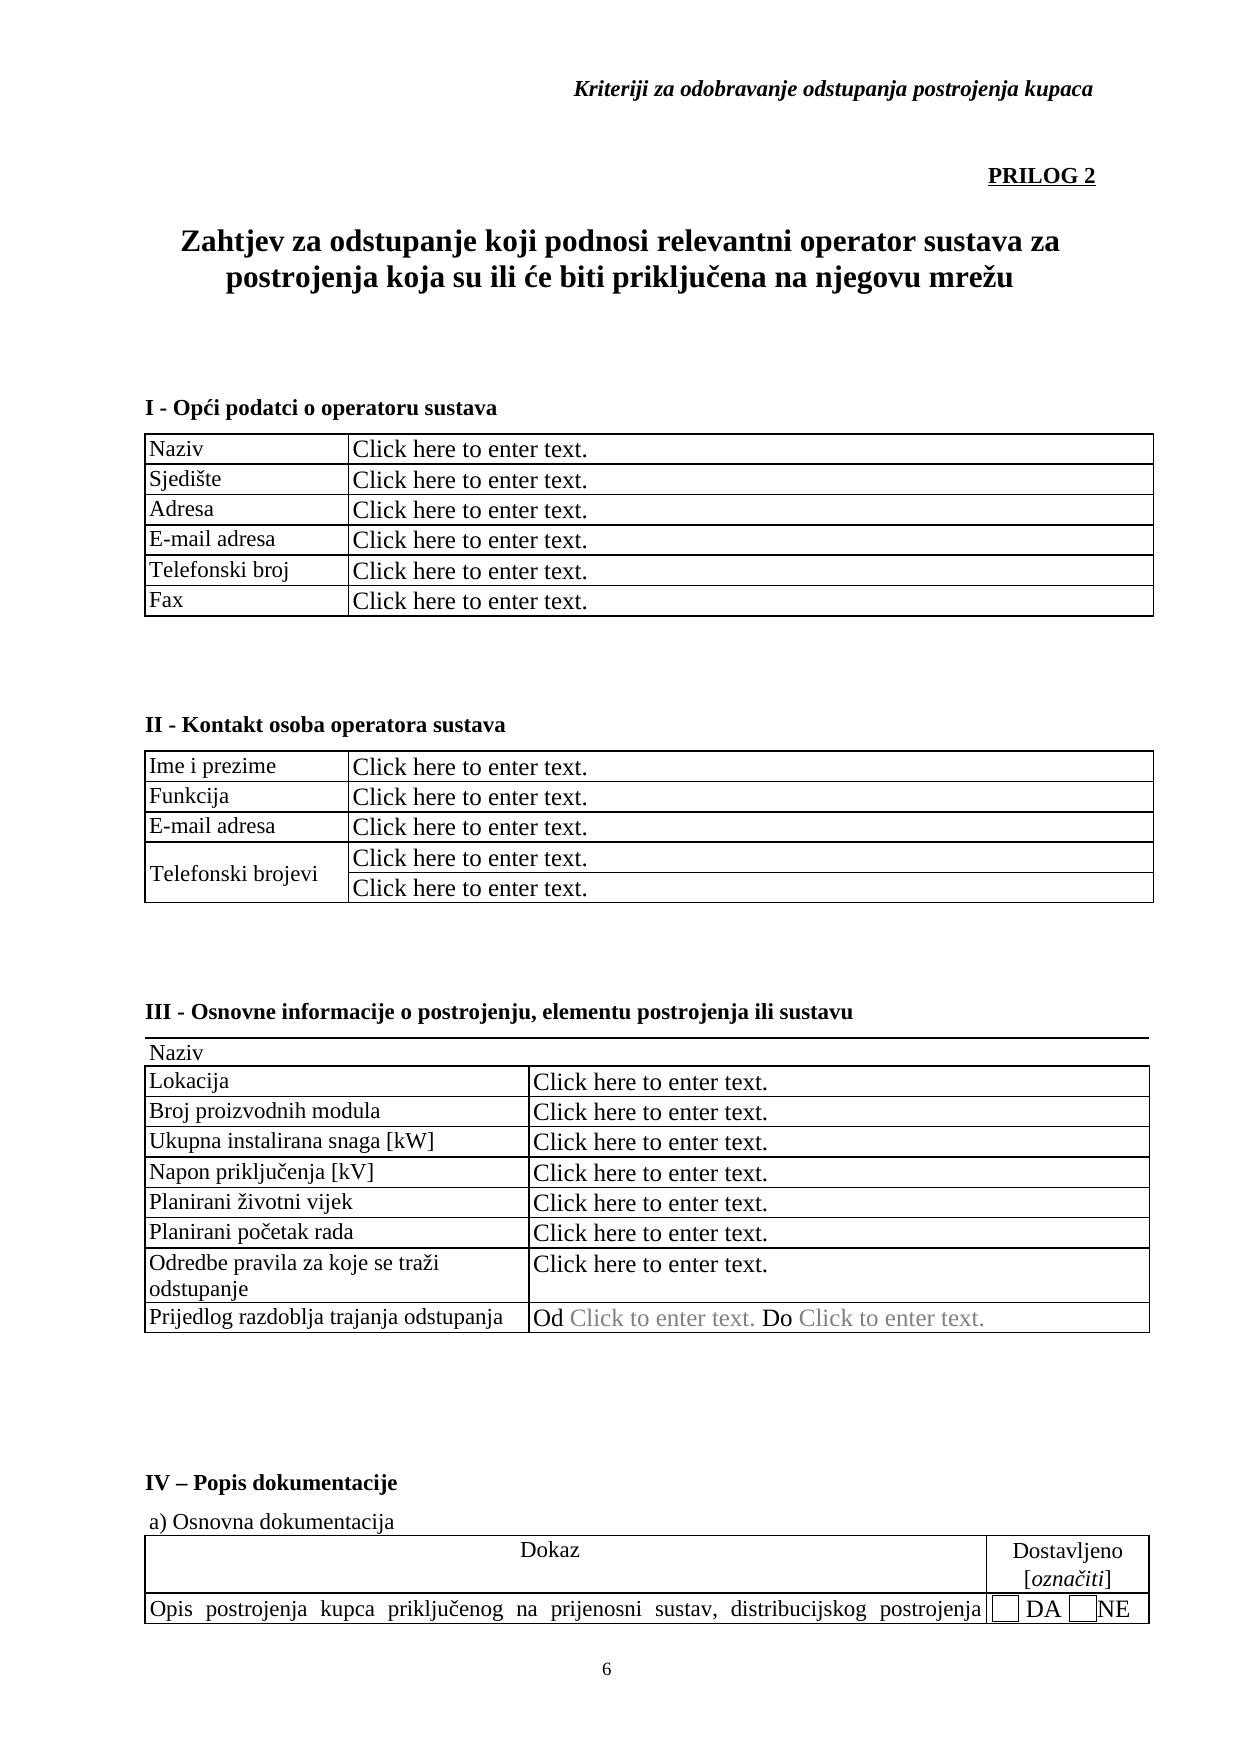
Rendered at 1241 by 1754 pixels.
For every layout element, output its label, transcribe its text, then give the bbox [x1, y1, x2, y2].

table_cell Telefonski broj [146, 556, 348, 584]
table_cell Dokaz [146, 1536, 986, 1592]
table_cell Planirani početak rada [146, 1218, 528, 1247]
text III - Osnovne informacije o postrojenju, elementu postrojenja ili sustavu [145, 998, 1095, 1025]
table_cell Telefonski brojevi [146, 843, 348, 902]
table_header Naziv [146, 435, 348, 463]
table_cell Od Do [530, 1303, 1149, 1332]
table_cell E-mail adresa [146, 526, 348, 554]
table_cell Dostavljeno [označiti] [987, 1536, 1148, 1592]
table_cell Lokacija [146, 1067, 528, 1096]
table_cell Funkcija [146, 782, 348, 811]
table_cell Fax [146, 586, 348, 615]
text IV – Popis dokumentacije [145, 1469, 1095, 1496]
table_cell Adresa [146, 495, 348, 524]
table_cell Napon priključenja [kV] [146, 1158, 528, 1186]
table_cell Planirani životni vijek [146, 1188, 528, 1217]
text I - Opći podatci o operatoru sustava [145, 394, 1095, 421]
table_header Naziv [145, 1039, 1149, 1065]
text Zahtjev za odstupanje koji podnosi relevantni operator sustava za postrojenja koja su ili će biti priključena na njegovu mrežu [145, 223, 1095, 294]
table_cell Odredbe pravila za koje se traži odstupanje [146, 1249, 528, 1301]
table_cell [146, 1594, 986, 1623]
table_header a) Osnovna dokumentacija [145, 1508, 1149, 1535]
text PRILOG 2 [145, 162, 1095, 188]
table_cell Ukupna instalirana snaga [kW] [146, 1127, 528, 1156]
table_cell E-mail adresa [146, 813, 348, 841]
text II - Kontakt osoba operatora sustava [145, 711, 1095, 738]
table_cell Sjedište [146, 465, 348, 494]
table_cell Prijedlog razdoblja trajanja odstupanja [146, 1303, 528, 1332]
table_header Ime i prezime [146, 752, 348, 781]
table_cell Broj proizvodnih modula [146, 1097, 528, 1126]
table_cell DA NE [987, 1594, 1148, 1623]
